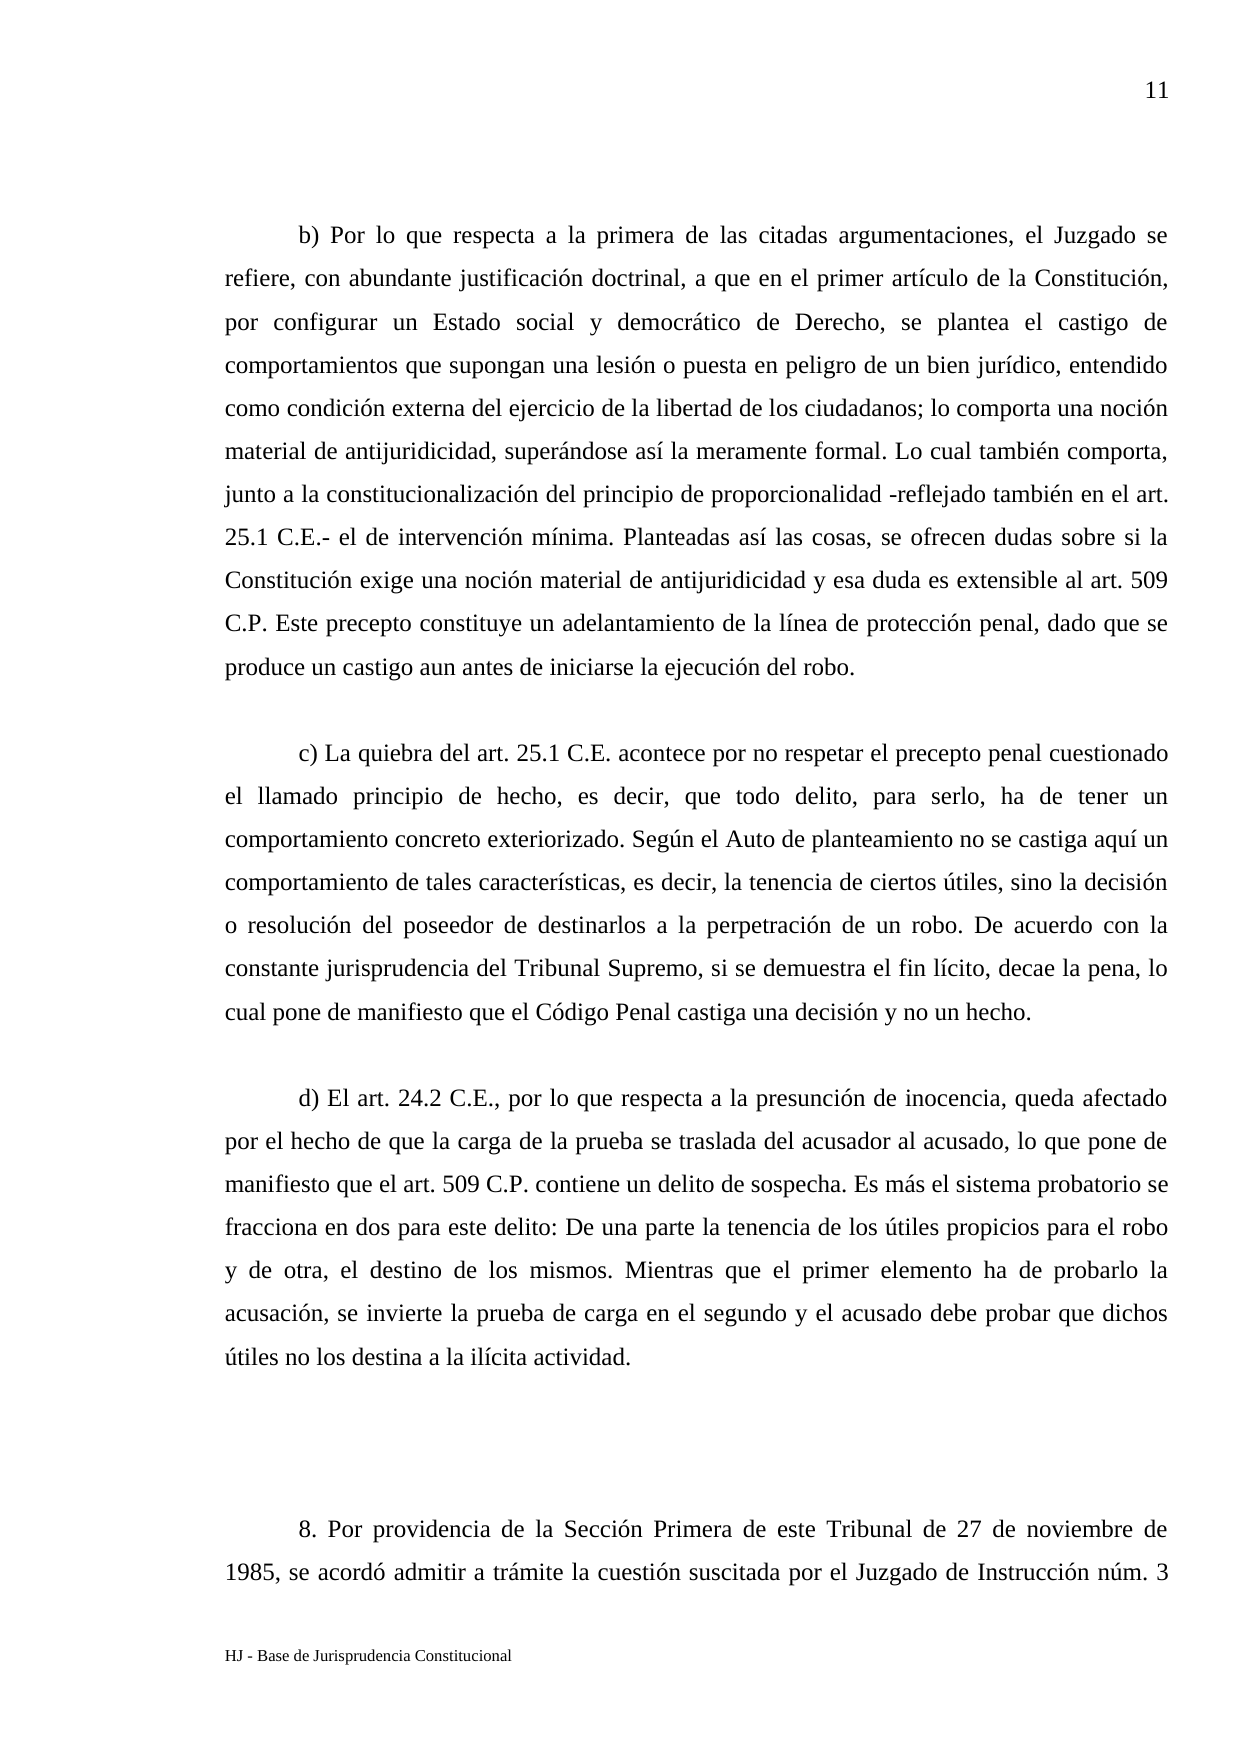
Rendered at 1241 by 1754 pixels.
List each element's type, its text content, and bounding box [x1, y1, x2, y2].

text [224, 1514, 1169, 1586]
text b) Por lo que respecta a la primera de las citadas argumentaciones, el Juzgado se refiere, con abundante justificación doctrinal, a que en el primer artículo de la Constitución, por configurar un Estado social y democrático de Derecho, se plantea el castigo de comportamientos que supongan una lesión o puesta en peligro de un bien jurídico, entendido como condición externa del ejercicio de la libertad de los ciudadanos; lo comporta una noción material de antijuridicidad, superándose así la meramente formal. Lo cual también comporta, junto a la constitucionalización del principio de proporcionalidad -reflejado también en el art. 25.1 C.E.- el de intervención mínima. Planteadas así las cosas, se ofrecen dudas sobre si la Constitución exige una noción material de antijuridicidad y esa duda es extensible al art. 509 C.P. Este precepto constituye un adelantamiento de la línea de protección penal, dado que se produce un castigo aun antes de iniciarse la ejecución del robo. [224, 220, 1169, 680]
text c) La quiebra del art. 25.1 C.E. acontece por no respetar el precepto penal cuestionado el llamado principio de hecho, es decir, que todo delito, para serlo, ha de tener un comportamiento concreto exteriorizado. Según el Auto de planteamiento no se castiga aquí un comportamiento de tales características, es decir, la tenencia de ciertos útiles, sino la decisión o resolución del poseedor de destinarlos a la perpetración de un robo. De acuerdo con la constante jurisprudencia del Tribunal Supremo, si se demuestra el fin lícito, decae la pena, lo cual pone de manifiesto que el Código Penal castiga una decisión y no un hecho. [224, 738, 1169, 1025]
text d) El art. 24.2 C.E., por lo que respecta a la presunción de inocencia, queda afectado por el hecho de que la carga de la prueba se traslada del acusador al acusado, lo que pone de manifiesto que el art. 509 C.P. contiene un delito de sospecha. Es más el sistema probatorio se fracciona en dos para este delito: De una parte la tenencia de los útiles propicios para el robo y de otra, el destino de los mismos. Mientras que el primer elemento ha de probarlo la acusación, se invierte la prueba de carga en el segundo y el acusado debe probar que dichos útiles no los destina a la ilícita actividad. [224, 1083, 1169, 1370]
